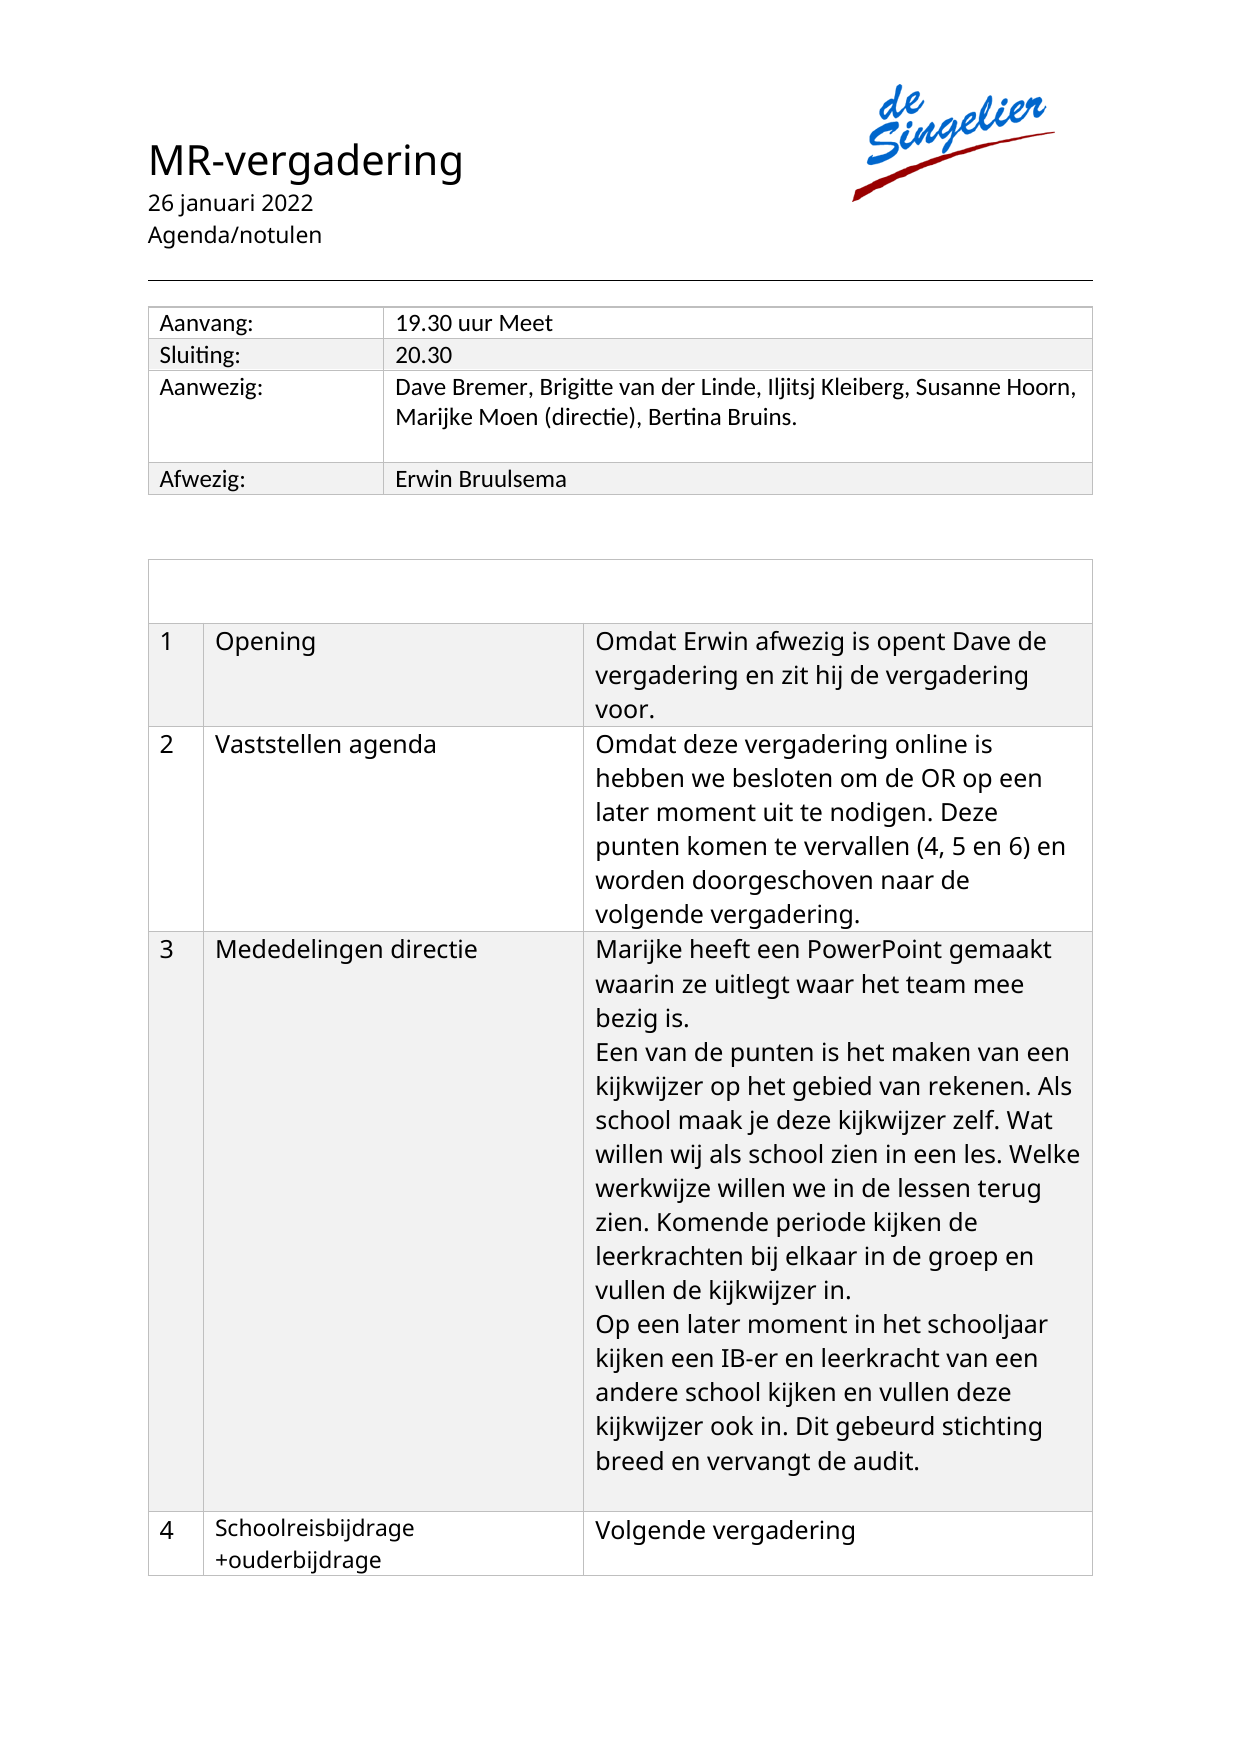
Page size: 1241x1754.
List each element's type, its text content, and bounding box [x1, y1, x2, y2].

table_cell Volgende vergadering [584, 1512, 1092, 1575]
table_cell Sluiting: [149, 339, 383, 369]
table_header [149, 560, 1092, 622]
table_header Aanvang: [149, 308, 383, 338]
table_cell Vaststellen agenda [204, 727, 583, 931]
table_cell Erwin Bruulsema [384, 463, 1092, 494]
table_cell Omdat deze vergadering online is hebben we besloten om de OR op een later moment uit te nodigen. Deze punten komen te vervallen (4, 5 en 6) en worden doorgeschoven naar de volgende vergadering. [584, 727, 1092, 931]
table_cell Dave Bremer, Brigitte van der Linde, Iljitsj Kleiberg, Susanne Hoorn, Marijke Moen (directie), Bertina Bruins. [384, 371, 1092, 462]
table_cell Afwezig: [149, 463, 383, 494]
table_cell Mededelingen directie [204, 932, 583, 1511]
picture [842, 74, 1064, 206]
table_header 19.30 uur Meet [384, 308, 1092, 338]
table_cell Schoolreisbijdrage +ouderbijdrage [204, 1512, 583, 1575]
table_cell 4 [149, 1512, 203, 1575]
table_cell 2 [149, 727, 203, 931]
table_cell Omdat Erwin afwezig is opent Dave de vergadering en zit hij de vergadering voor. [584, 624, 1092, 726]
table_cell 3 [149, 932, 203, 1511]
table_cell 1 [149, 624, 203, 726]
table_cell Marijke heeft een PowerPoint gemaakt waarin ze uitlegt waar het team mee bezig is. Een van de punten is het maken van een kijkwijzer op het gebied van rekenen. Als school maak je deze kijkwijzer zelf. Wat willen wij als school zien in een les. Welke werkwijze willen we in de lessen terug zien. Komende periode kijken de leerkrachten bij elkaar in de groep en vullen de kijkwijzer in. Op een later moment in het schooljaar kijken een IB-er en leerkracht van een andere school kijken en vullen deze kijkwijzer ook in. Dit gebeurd stichting breed en vervangt de audit. [584, 932, 1092, 1511]
table_cell Aanwezig: [149, 371, 383, 462]
table_cell 20.30 [384, 339, 1092, 369]
table_cell Opening [204, 624, 583, 726]
